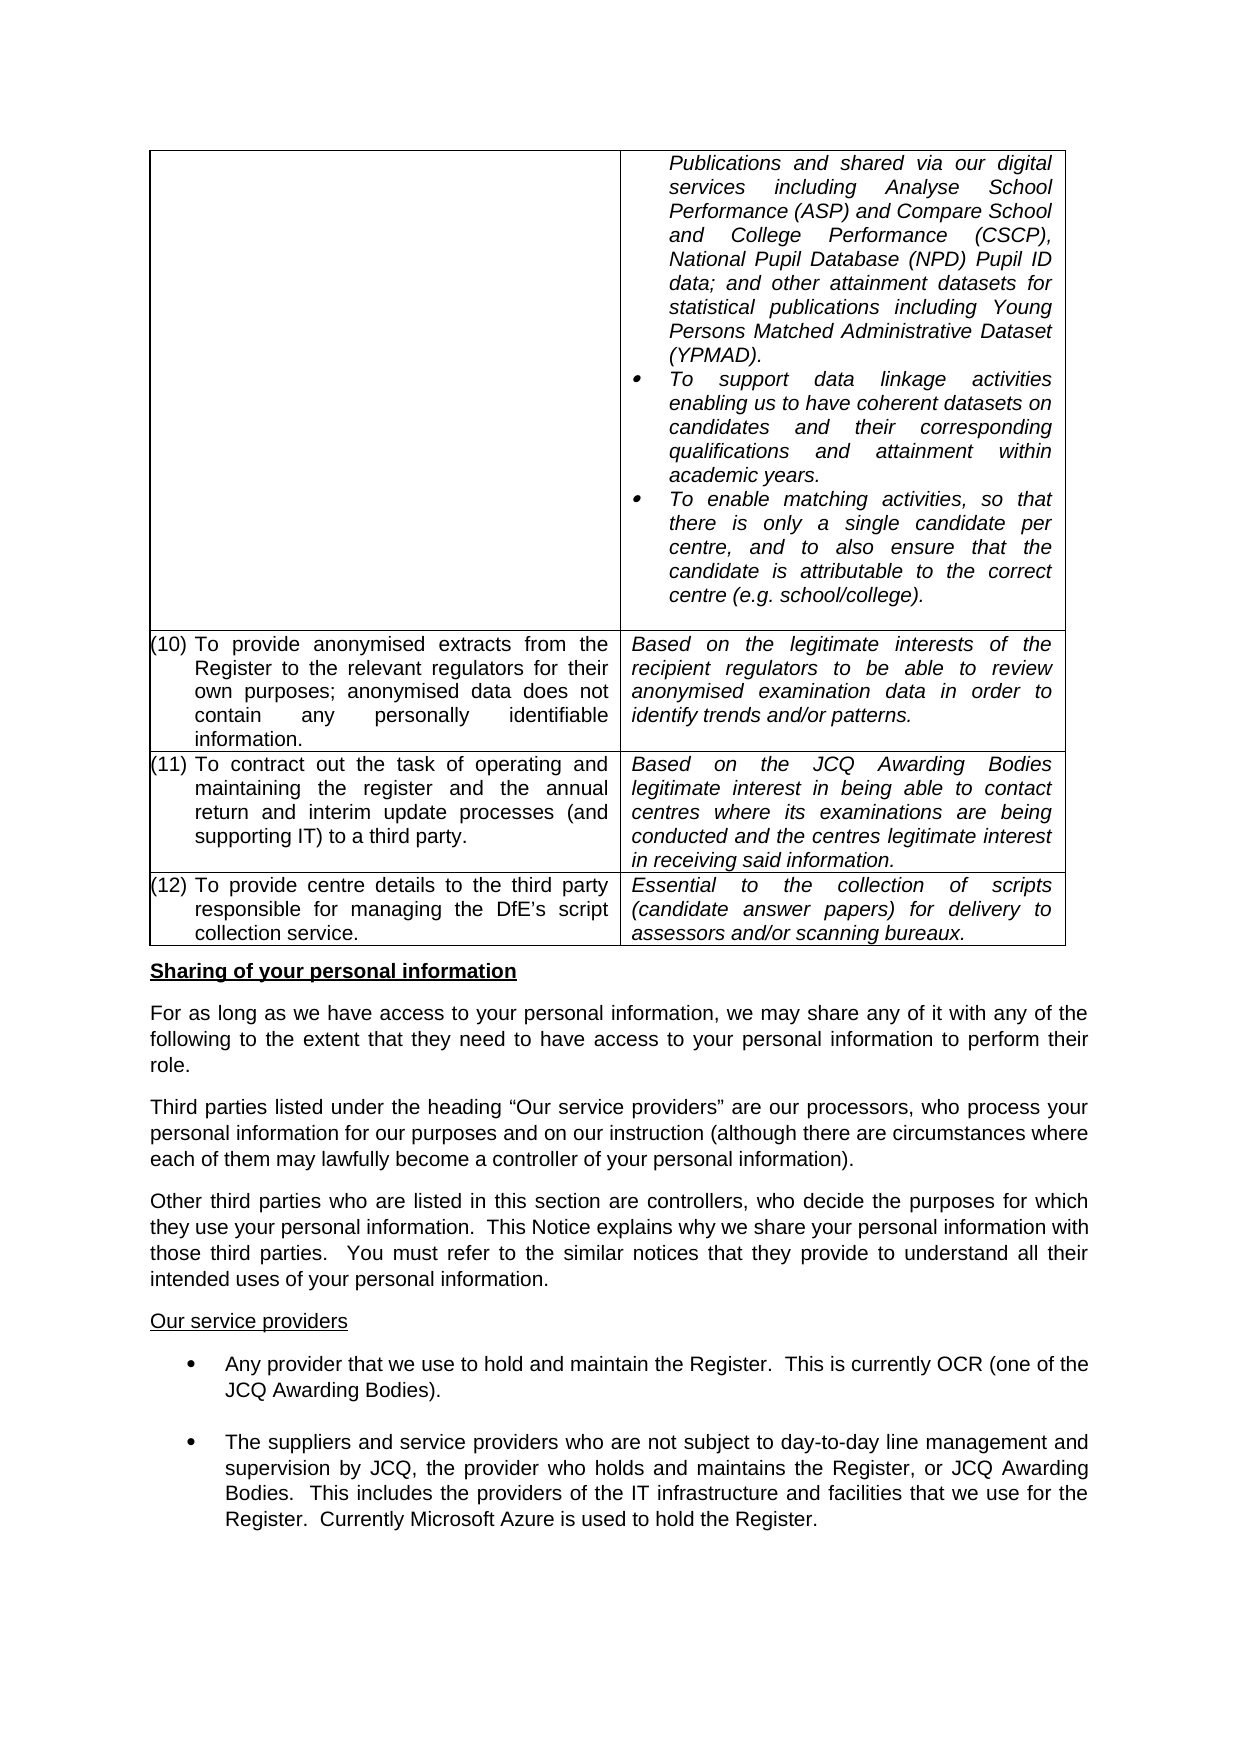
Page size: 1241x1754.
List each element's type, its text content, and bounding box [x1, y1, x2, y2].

table_cell To provide anonymised extracts from the Register to the relevant regulators for their own purposes; anonymised data does not contain any personally identifiable information. [151, 631, 620, 751]
table_cell To contract out the task of operating and maintaining the register and the annual return and interim update processes (and supporting IT) to a third party. [151, 752, 620, 872]
table_cell Based on the legitimate interests of the recipient regulators to be able to review anonymised examination data in order to identify trends and/or patterns. [621, 631, 1065, 751]
text Our service providers [150, 1309, 1090, 1333]
table_cell To provide centre details to the third party responsible for managing the DfE’s script collection service. [151, 873, 620, 945]
text Sharing of your personal information [150, 958, 1090, 982]
list Any provider that we use to hold and maintain the Register. This is currently OCR (one of the JCQ Awarding Bodies). [187, 1352, 1090, 1402]
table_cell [151, 151, 620, 630]
list The suppliers and service providers who are not subject to day-to-day line management and supervision by JCQ, the provider who holds and maintains the Register, or JCQ Awarding Bodies. This includes the providers of the IT infrastructure and facilities that we use for the Register. Currently Microsoft Azure is used to hold the Register. [187, 1429, 1090, 1531]
text Other third parties who are listed in this section are controllers, who decide the purposes for which they use your personal information. This Notice explains why we share your personal information with those third parties. You must refer to the similar notices that they provide to understand all their intended uses of your personal information. [150, 1189, 1090, 1291]
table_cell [621, 151, 1065, 630]
table_cell Essential to the collection of scripts (candidate answer papers) for delivery to assessors and/or scanning bureaux. [621, 873, 1065, 945]
text Third parties listed under the heading “Our service providers” are our processors, who process your personal information for our purposes and on our instruction (although there are circumstances where each of them may lawfully become a controller of your personal information). [150, 1095, 1090, 1171]
text For as long as we have access to your personal information, we may share any of it with any of the following to the extent that they need to have access to your personal information to perform their role. [150, 1001, 1090, 1077]
table_cell Based on the JCQ Awarding Bodies legitimate interest in being able to contact centres where its examinations are being conducted and the centres legitimate interest in receiving said information. [621, 752, 1065, 872]
